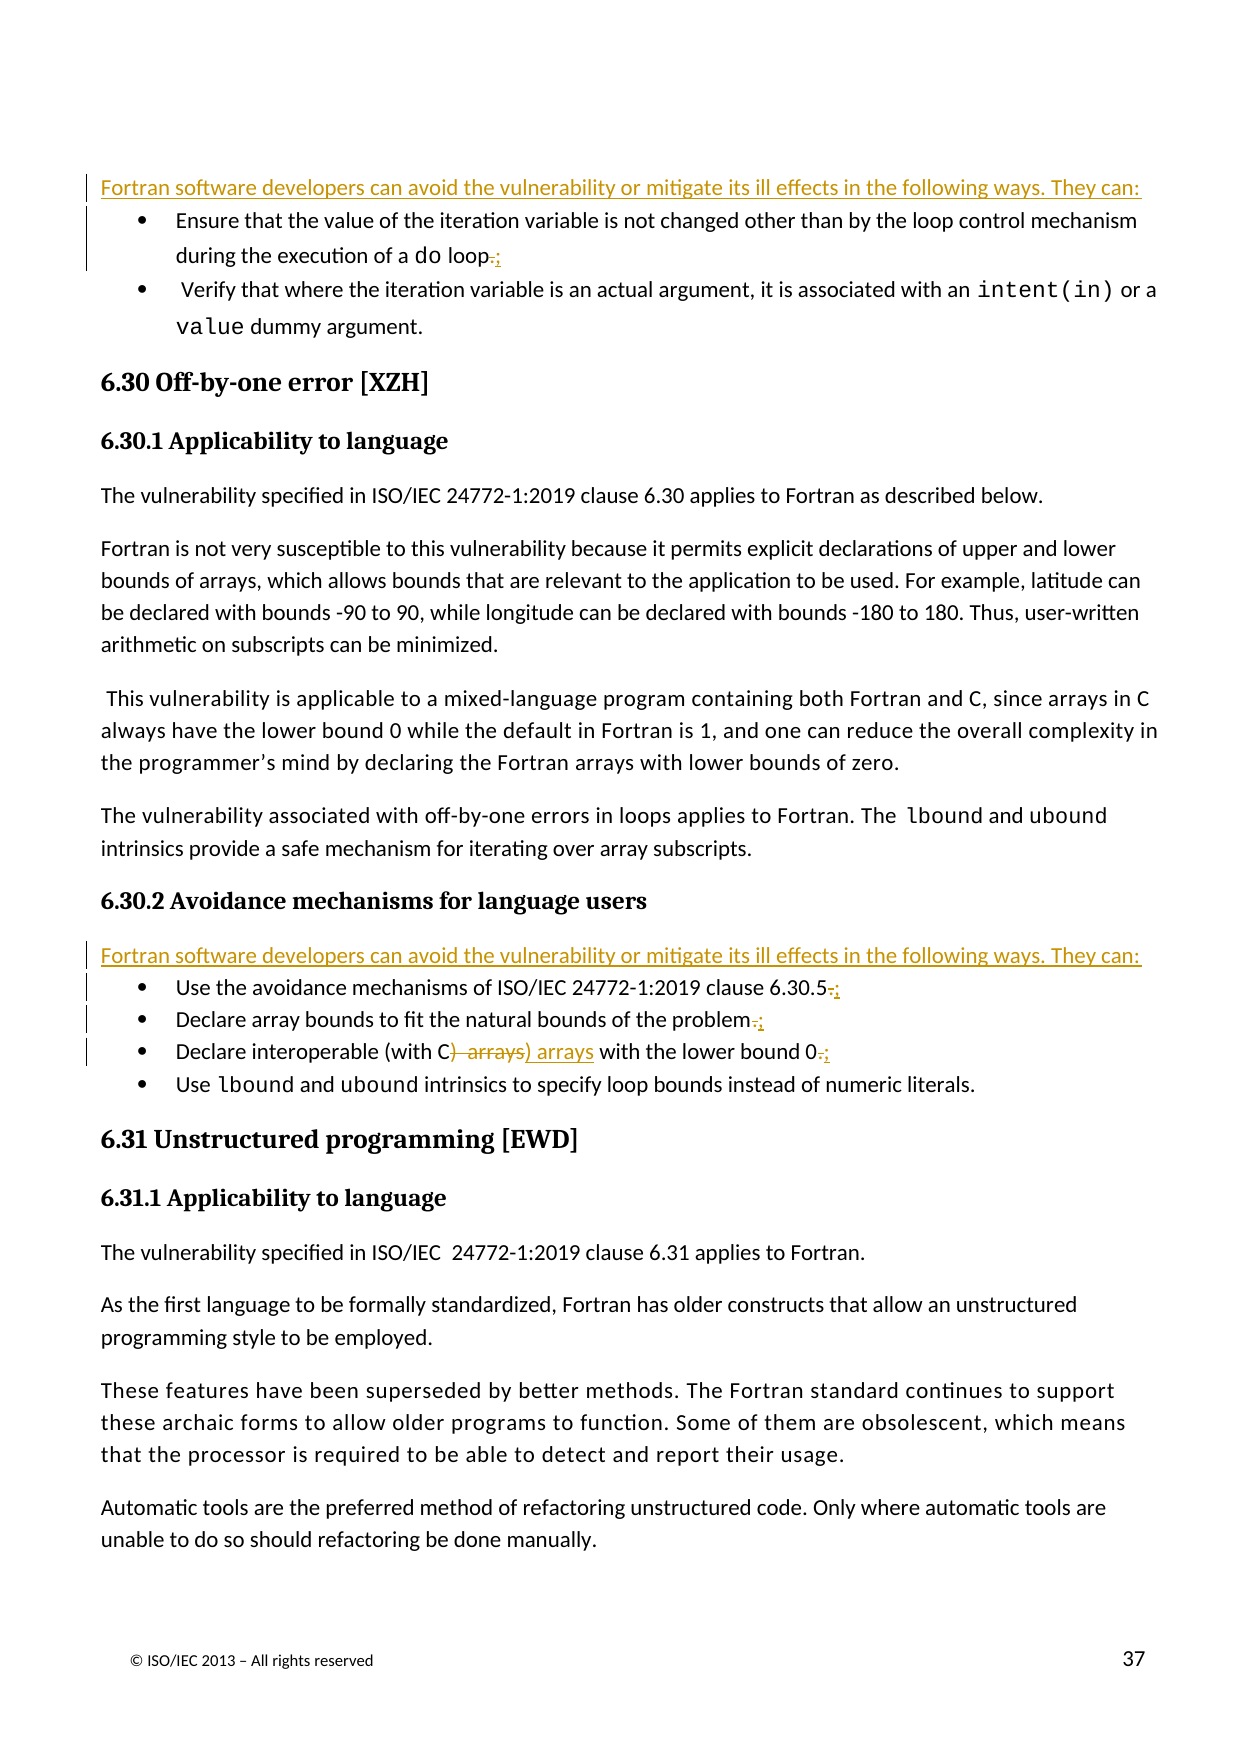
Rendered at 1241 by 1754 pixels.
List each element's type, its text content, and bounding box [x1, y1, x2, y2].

text 6.30.2 Avoidance mechanisms for language users [101, 887, 1164, 916]
text Declare interoperable (with C with the lower bound 0 [138, 1037, 1164, 1066]
text Verify that where the iteration variable is an actual argument, it is associated with an intent(in) or a value dummy argument. [138, 275, 1164, 341]
text These features have been superseded by better methods. The Fortran standard continues to support these archaic forms to allow older programs to function. Some of them are obsolescent, which means that the processor is required to be able to detect and report their usage. [101, 1376, 1164, 1468]
text The vulnerability specified in ISO/IEC 24772-1:2019 clause 6.31 applies to Fortran. [101, 1238, 1164, 1266]
text 6.31.1 Applicability to language [101, 1184, 1164, 1212]
text Use lbound and ubound intrinsics to specify loop bounds instead of numeric literals. [138, 1070, 1164, 1098]
text As the first language to be formally standardized, Fortran has older constructs that allow an unstructured programming style to be employed. [101, 1291, 1164, 1351]
text Declare array bounds to fit the natural bounds of the problem [138, 1005, 1164, 1033]
text Fortran is not very susceptible to this vulnerability because it permits explicit declarations of upper and lower bounds of arrays, which allows bounds that are relevant to the application to be used. For example, latitude can be declared with bounds -90 to 90, while longitude can be declared with bounds -180 to 180. Thus, user-written arithmetic on subscripts can be minimized. [101, 534, 1164, 659]
text The vulnerability associated with off-by-one errors in loops applies to Fortran. The lbound and ubound intrinsics provide a safe mechanism for iterating over array subscripts. [101, 801, 1164, 862]
subtitle 6.30 Off-by-one error [XZH] [101, 367, 1164, 398]
text Automatic tools are the preferred method of refactoring unstructured code. Only where automatic tools are unable to do so should refactoring be done manually. [101, 1493, 1164, 1553]
subtitle 6.31 Unstructured programming [EWD] [101, 1124, 1164, 1155]
text Use the avoidance mechanisms of ISO/IEC 24772-1:2019 clause 6.30.5 [138, 973, 1164, 1001]
text Ensure that the value of the iteration variable is not changed other than by the loop control mechanism during the execution of a do loop [138, 206, 1164, 271]
text The vulnerability specified in ISO/IEC 24772-1:2019 clause 6.30 applies to Fortran as described below. [101, 481, 1164, 509]
text This vulnerability is applicable to a mixed-language program containing both Fortran and C, since arrays in C always have the lower bound 0 while the default in Fortran is 1, and one can reduce the overall complexity in the programmer’s mind by declaring the Fortran arrays with lower bounds of zero. [101, 684, 1164, 776]
text 6.30.1 Applicability to language [101, 427, 1164, 456]
